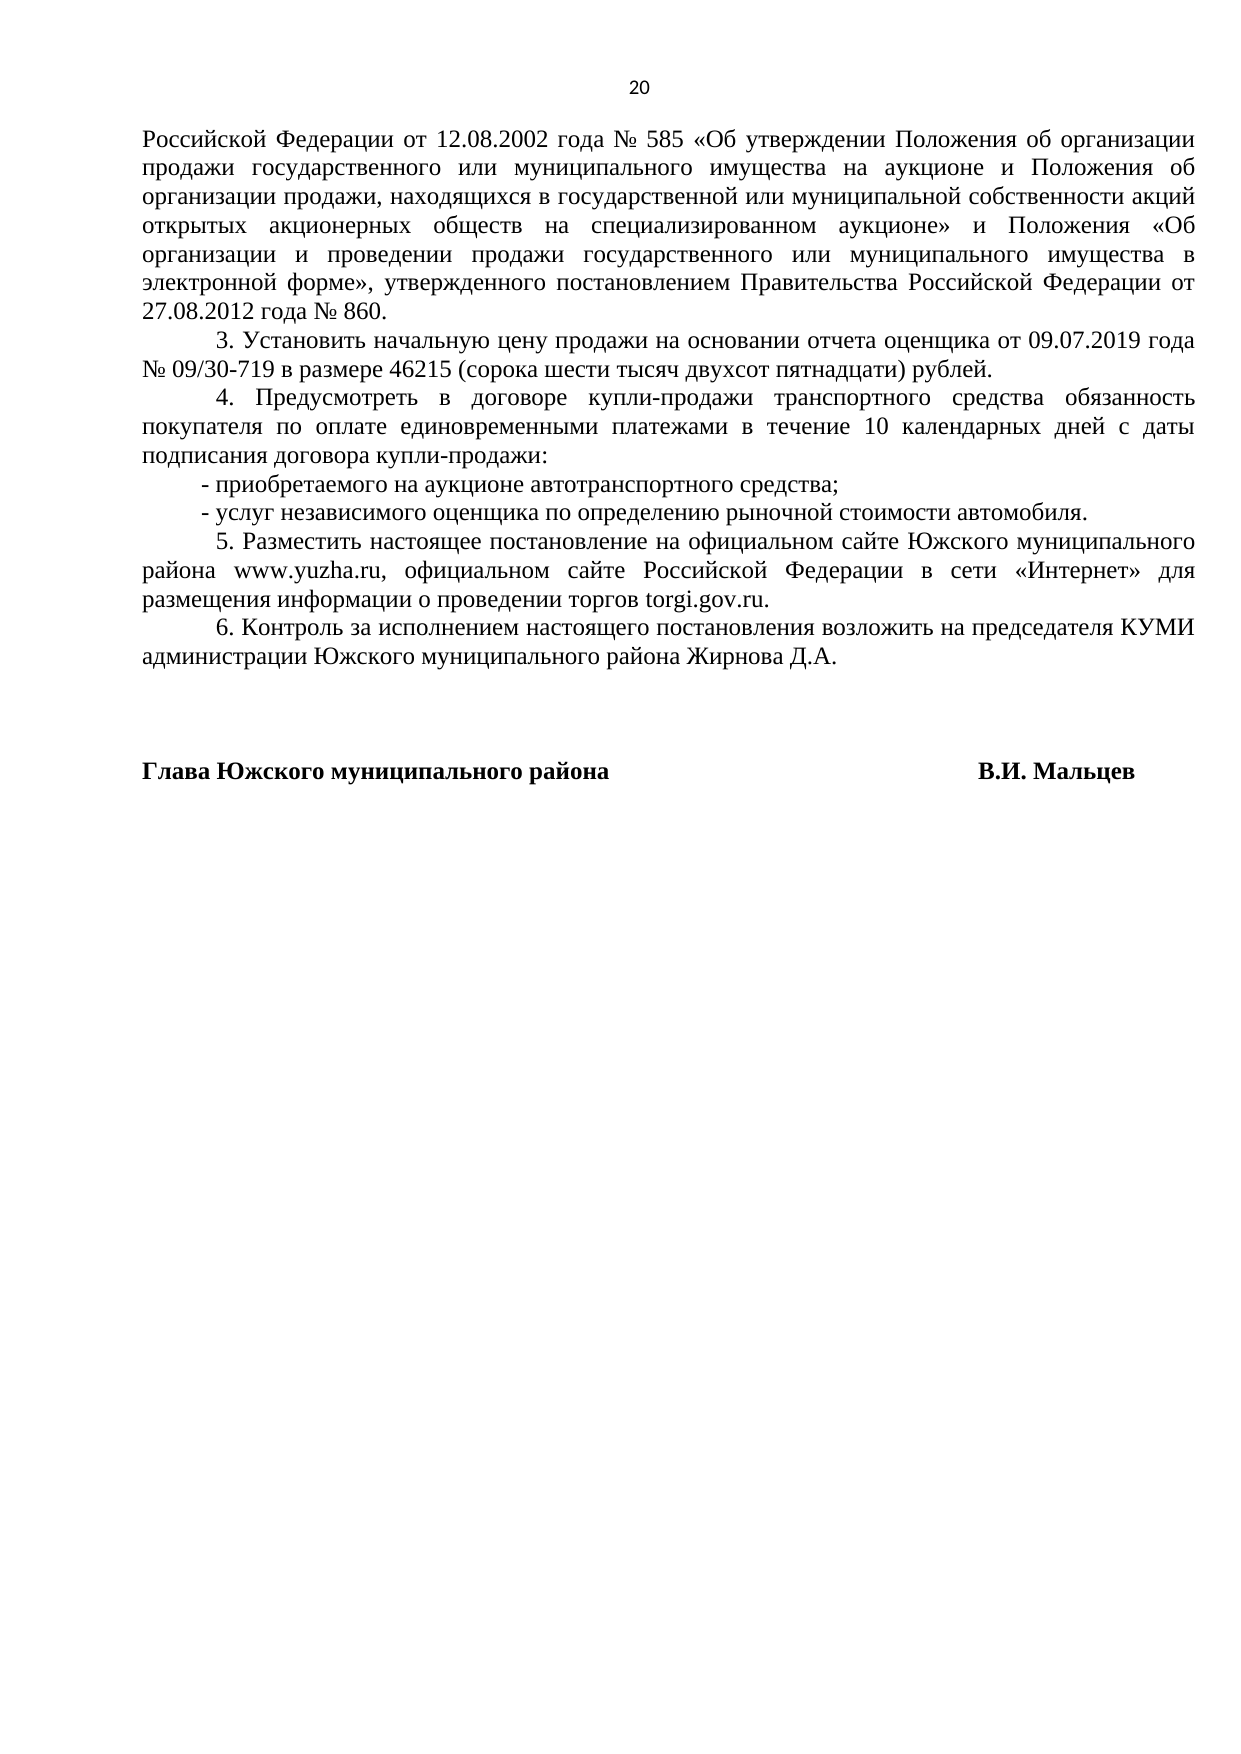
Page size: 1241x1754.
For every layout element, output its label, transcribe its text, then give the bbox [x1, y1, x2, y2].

text 4. Предусмотреть в договоре купли-продажи транспортного средства обязанность покупателя по оплате единовременными платежами в течение 10 календарных дней с даты подписания договора купли-продажи: [142, 382, 1196, 469]
text 3. Установить начальную цену продажи на основании отчета оценщика от 09.07.2019 года № 09/30-719 в размере 46215 (сорока шести тысяч двухсот пятнадцати) рублей. [142, 325, 1196, 382]
text - приобретаемого на аукционе автотранспортного средства; [142, 469, 1196, 497]
text - услуг независимого оценщика по определению рыночной стоимости автомобиля. [142, 497, 1196, 526]
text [142, 124, 1196, 325]
text 6. Контроль за исполнением настоящего постановления возложить на председателя КУМИ администрации Южского муниципального района Жирнова Д.А. [142, 612, 1196, 670]
text 5. Разместить настоящее постановление на официальном сайте Южского муниципального района www.yuzha.ru, официальном сайте Российской Федерации в сети «Интернет» для размещения информации о проведении торгов torgi.gov.ru. [142, 526, 1196, 612]
text Глава Южского муниципального района В.И. Мальцев [142, 756, 1137, 785]
